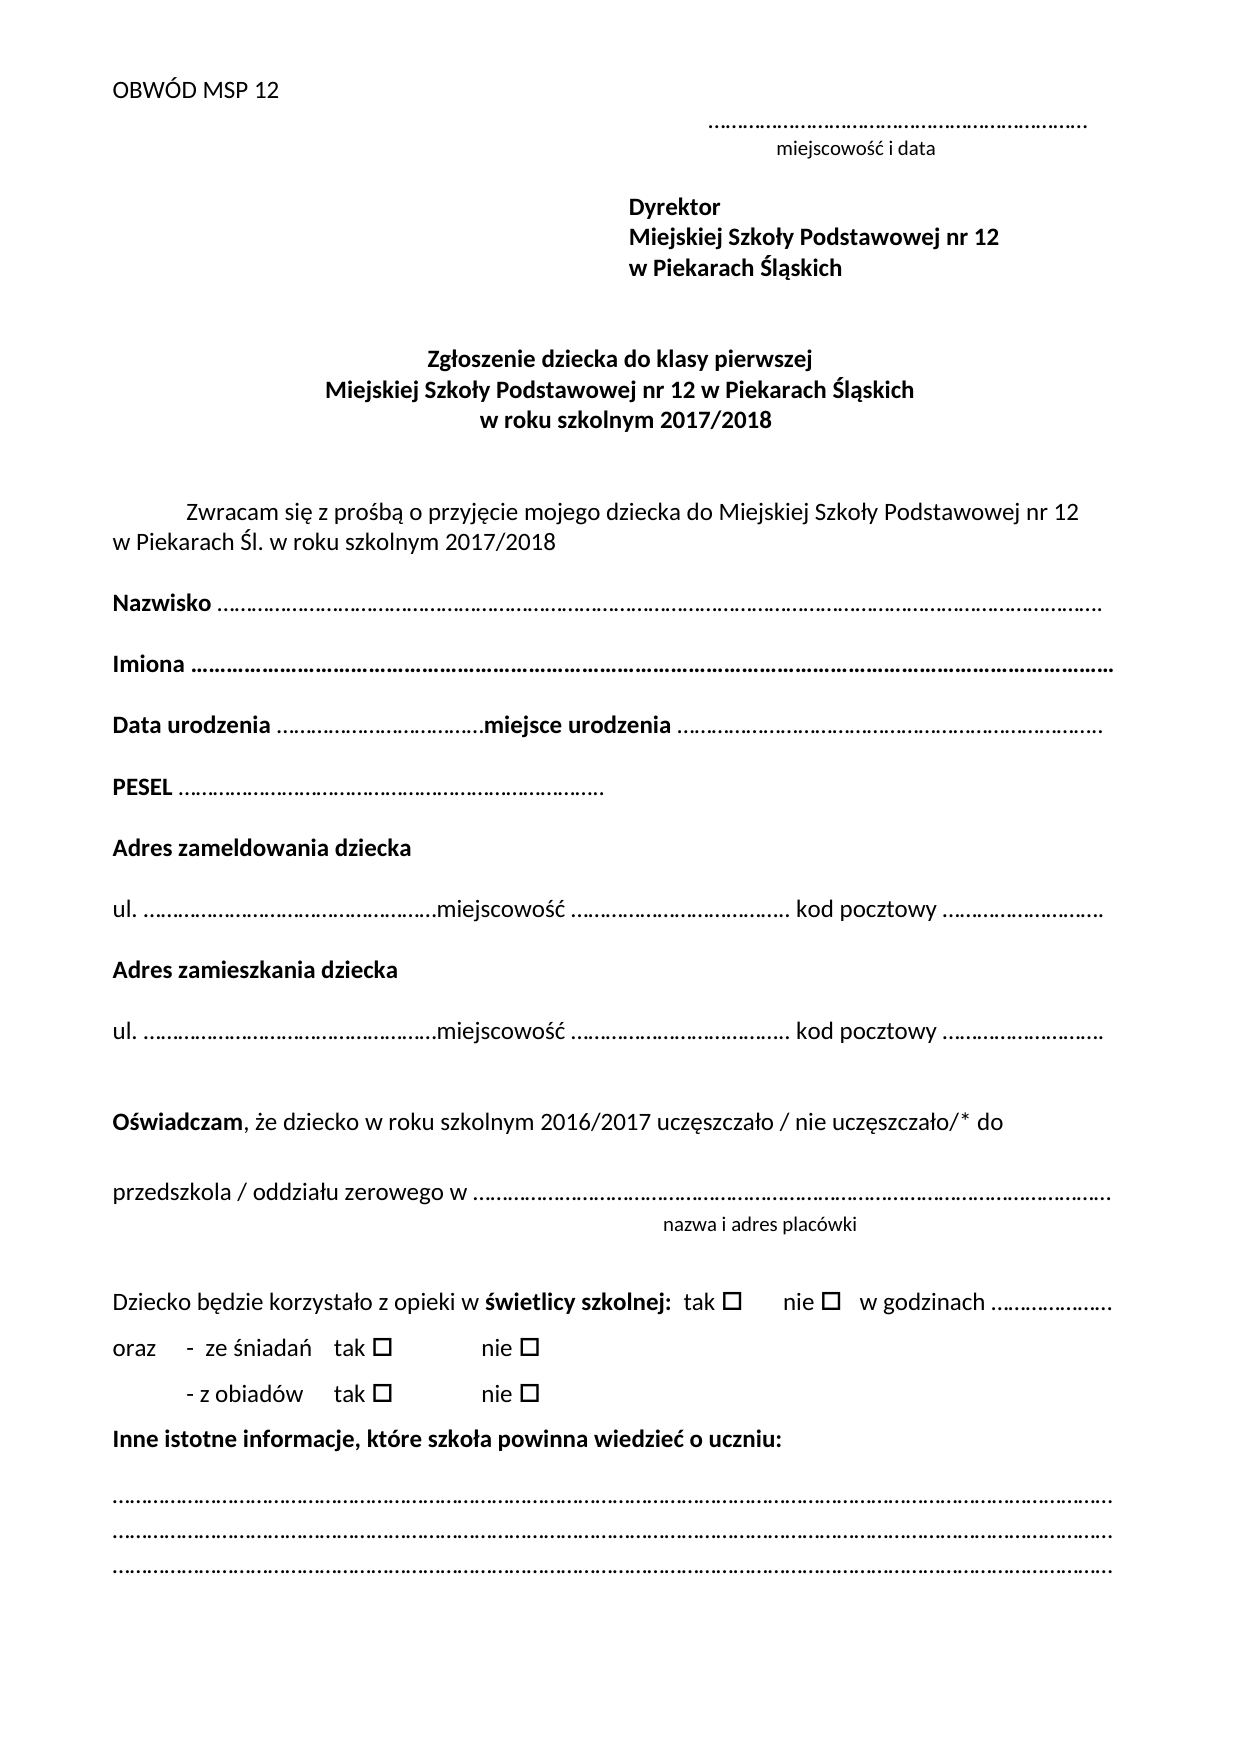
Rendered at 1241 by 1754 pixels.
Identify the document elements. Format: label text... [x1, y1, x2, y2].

text Nazwisko ………………………………………………………………………………………………………………………………………. [112, 588, 1128, 618]
text Dziecko będzie korzystało z opieki w świetlicy szkolnej: tak nie w godzinach ………………… oraz - ze śniadań tak nie [112, 1286, 1128, 1363]
text w Piekarach Śląskich [555, 252, 1128, 282]
text Oświadczam, że dziecko w roku szkolnym 2016/2017 uczęszczało / nie uczęszczało/* do [112, 1106, 1128, 1137]
text PESEL ……………………………………………………………….. [112, 771, 1128, 801]
text Miejskiej Szkoły Podstawowej nr 12 [555, 221, 1128, 252]
text Inne istotne informacje, które szkoła powinna wiedzieć o uczniu: [112, 1423, 1128, 1454]
text - z obiadów tak nie [112, 1378, 1128, 1408]
text Adres zameldowania dziecka [112, 832, 1128, 862]
text Adres zamieszkania dziecka [112, 954, 1128, 984]
text w roku szkolnym 2017/2018 [112, 404, 1128, 435]
text ……………………………………………………………………………………………………………………………………………………………………………………………………………………………………………………………………………………………………………………………………………………………………………………………………………………………………………………………………………… [112, 1479, 1128, 1580]
text Imiona ………………………………………………………………………………………………………………………………………… [112, 649, 1128, 679]
text miejscowość i data [702, 135, 1128, 160]
text Data urodzenia ………………………………miejsce urodzenia ……………………………………………………………….. [112, 710, 1128, 740]
text ul. ……………………………………………miejscowość ……………………………….. kod pocztowy ………………………. [112, 893, 1128, 923]
text ………………………………………………………… [629, 104, 1128, 135]
text Dyrektor [555, 191, 1128, 221]
text nazwa i adres placówki [481, 1211, 1128, 1237]
text przedszkola / oddziału zerowego w ………………………………………………………………………………………………… [112, 1176, 1128, 1207]
text Zgłoszenie dziecka do klasy pierwszej Miejskiej Szkoły Podstawowej nr 12 w Piekarach Śląskich [112, 343, 1128, 404]
text ul. ……………………………………………miejscowość ……………………………….. kod pocztowy ………………………. [112, 1015, 1128, 1045]
text OBWÓD MSP 12 [112, 74, 1128, 104]
text Zwracam się z prośbą o przyjęcie mojego dziecka do Miejskiej Szkoły Podstawowej nr 12 w Piekarach Śl. w roku szkolnym 2017/2018 [112, 496, 1128, 557]
